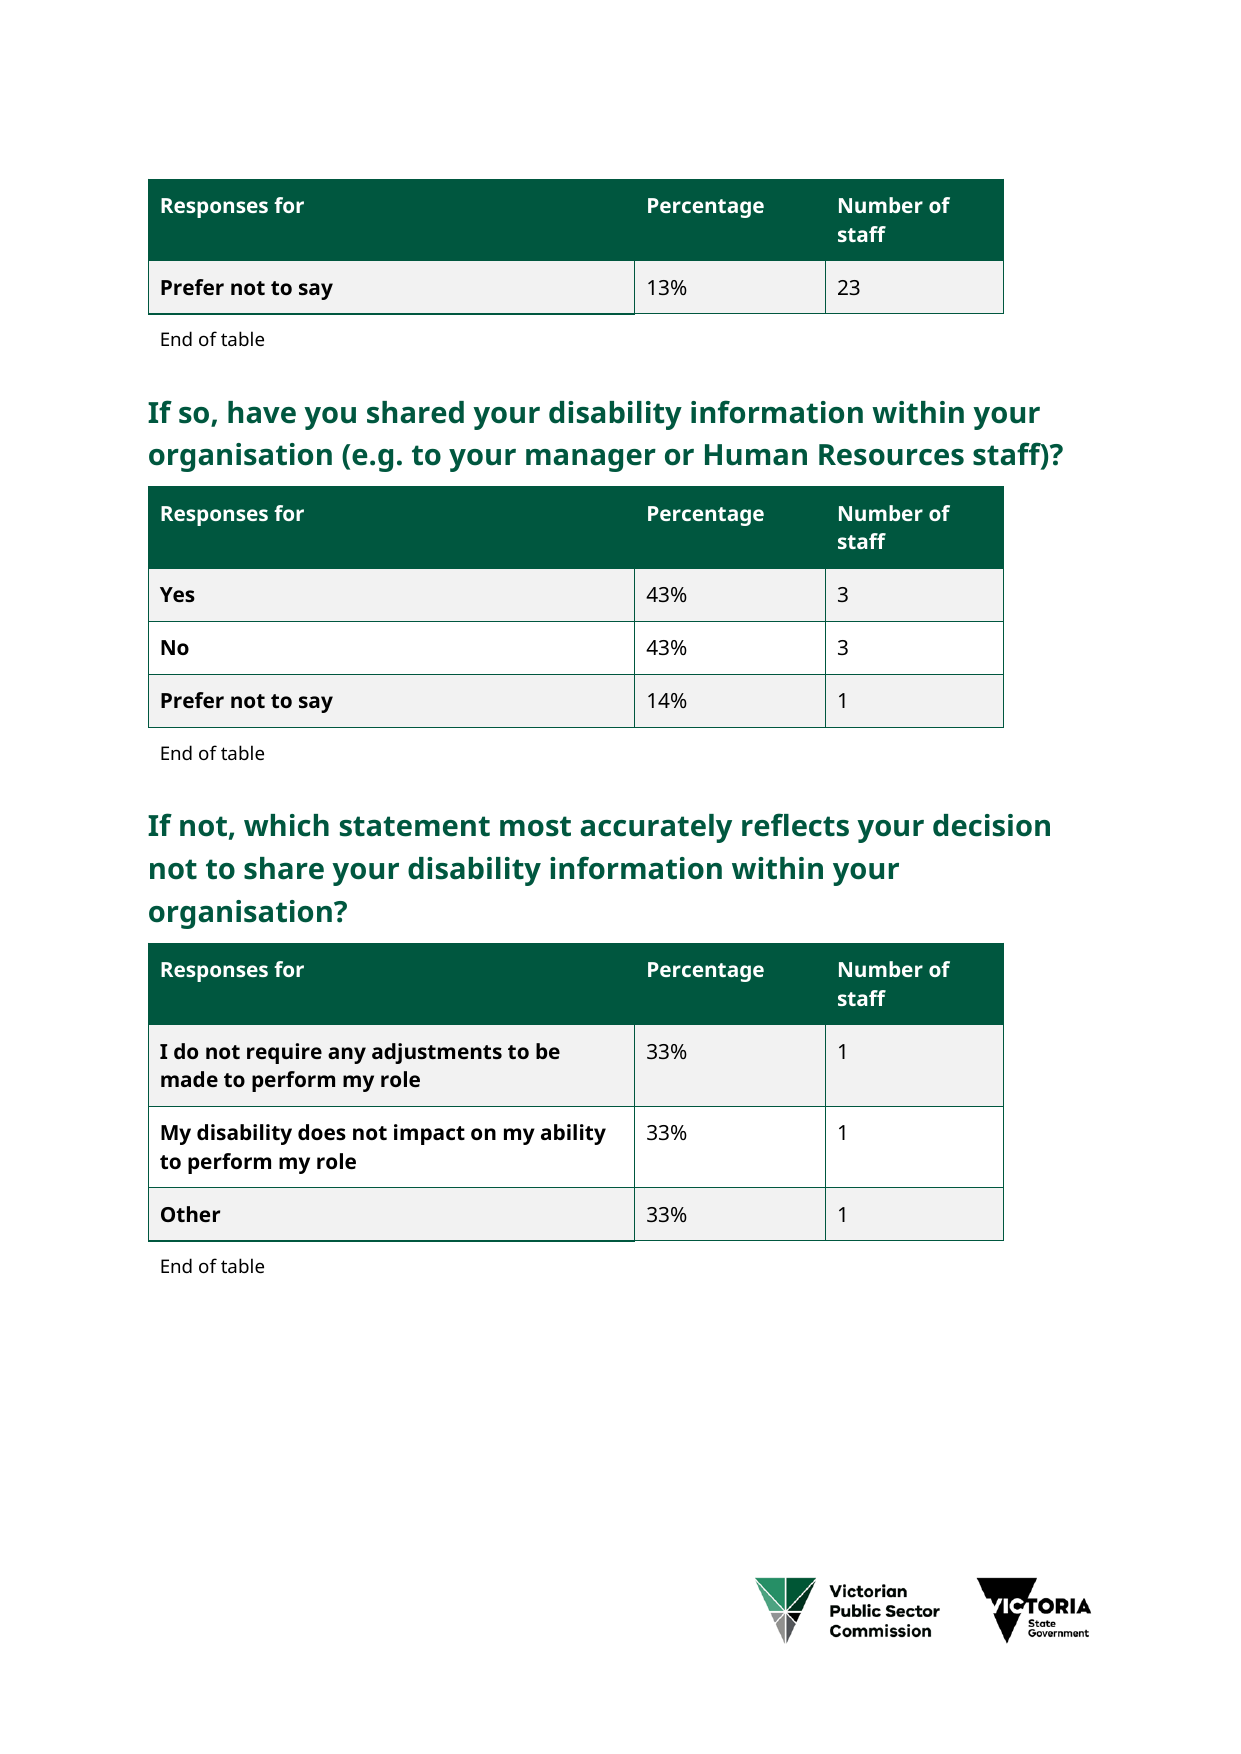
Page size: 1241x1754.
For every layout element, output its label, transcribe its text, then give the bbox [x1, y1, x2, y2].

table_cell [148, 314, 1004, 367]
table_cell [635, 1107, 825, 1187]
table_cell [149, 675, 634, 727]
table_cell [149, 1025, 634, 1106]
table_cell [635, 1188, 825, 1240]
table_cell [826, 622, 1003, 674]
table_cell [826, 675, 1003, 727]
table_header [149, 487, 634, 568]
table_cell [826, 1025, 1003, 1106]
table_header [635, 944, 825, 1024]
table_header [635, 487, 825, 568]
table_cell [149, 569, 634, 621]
subtitle If not, which statement most accurately reflects your decision not to share your disability information within your organisation? [148, 806, 1092, 931]
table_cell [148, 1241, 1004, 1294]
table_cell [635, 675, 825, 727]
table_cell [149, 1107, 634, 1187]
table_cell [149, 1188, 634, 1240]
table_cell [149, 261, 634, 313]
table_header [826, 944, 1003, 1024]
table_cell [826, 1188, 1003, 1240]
subtitle If so, have you shared your disability information within your organisation (e.g. to your manager or Human Resources staff)? [148, 392, 1092, 474]
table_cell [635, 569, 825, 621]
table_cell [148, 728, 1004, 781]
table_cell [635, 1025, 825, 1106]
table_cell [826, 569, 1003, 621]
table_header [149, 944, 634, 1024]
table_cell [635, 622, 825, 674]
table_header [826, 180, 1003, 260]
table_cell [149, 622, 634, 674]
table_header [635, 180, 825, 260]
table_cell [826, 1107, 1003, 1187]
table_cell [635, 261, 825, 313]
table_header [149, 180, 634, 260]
picture [754, 1577, 1093, 1645]
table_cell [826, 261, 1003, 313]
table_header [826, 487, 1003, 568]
